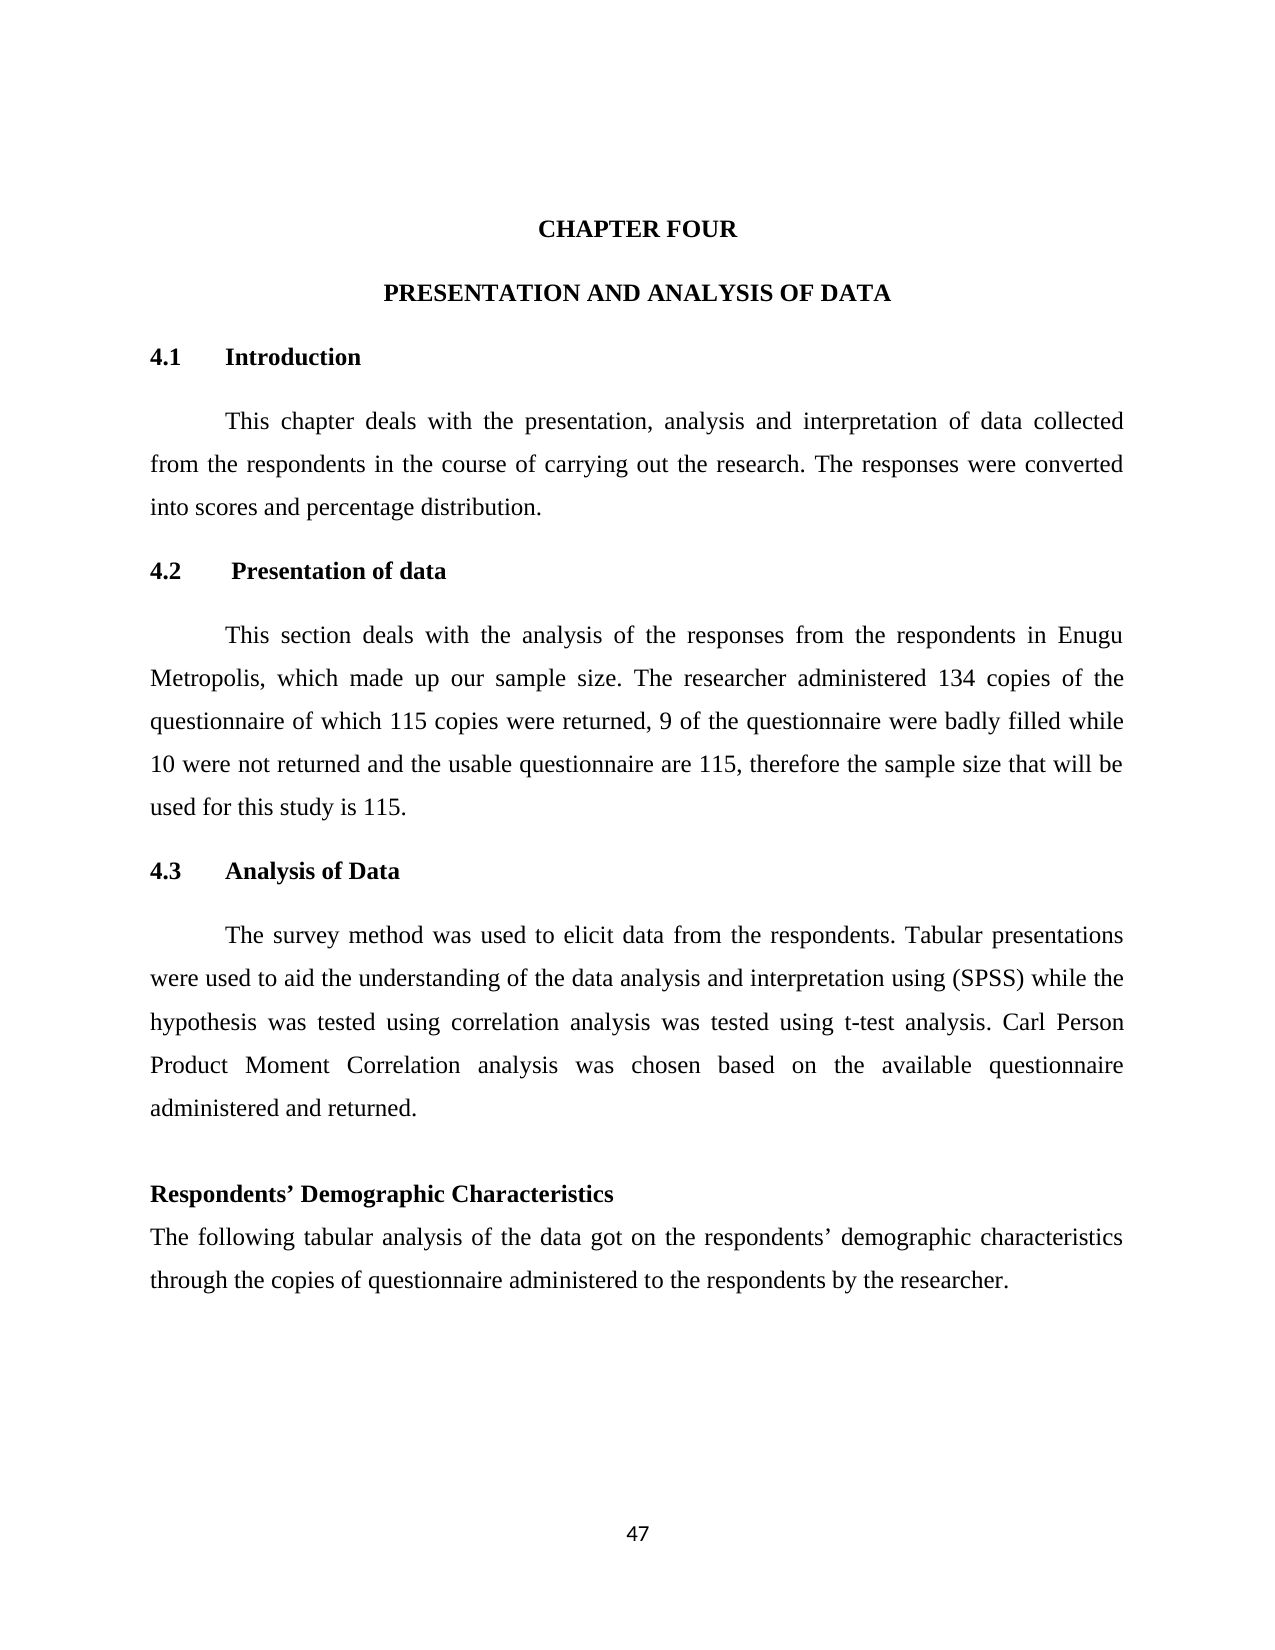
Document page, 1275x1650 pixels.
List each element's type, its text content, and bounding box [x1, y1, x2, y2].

text The survey method was used to elicit data from the respondents. Tabular presentations were used to aid the understanding of the data analysis and interpretation using (SPSS) while the hypothesis was tested using correlation analysis was tested using t-test analysis. Carl Person Product Moment Correlation analysis was chosen based on the available questionnaire administered and returned. [150, 920, 1125, 1122]
text PRESENTATION AND ANALYSIS OF DATA [150, 278, 1125, 307]
text CHAPTER FOUR [150, 214, 1125, 243]
text 4.1 Introduction [150, 342, 1125, 371]
text Respondents’ Demographic Characteristics [150, 1179, 1125, 1208]
text 4.3 Analysis of Data [150, 856, 1125, 885]
list Presentation of data [150, 556, 1125, 585]
text The following tabular analysis of the data got on the respondents’ demographic characteristics through the copies of questionnaire administered to the respondents by the researcher. [150, 1222, 1125, 1294]
text This chapter deals with the presentation, analysis and interpretation of data collected from the respondents in the course of carrying out the research. The responses were converted into scores and percentage distribution. [150, 406, 1125, 521]
text This section deals with the analysis of the responses from the respondents in Enugu Metropolis, which made up our sample size. The researcher administered 134 copies of the questionnaire of which 115 copies were returned, 9 of the questionnaire were badly filled while 10 were not returned and the usable questionnaire are 115, therefore the sample size that will be used for this study is 115. [150, 620, 1125, 821]
